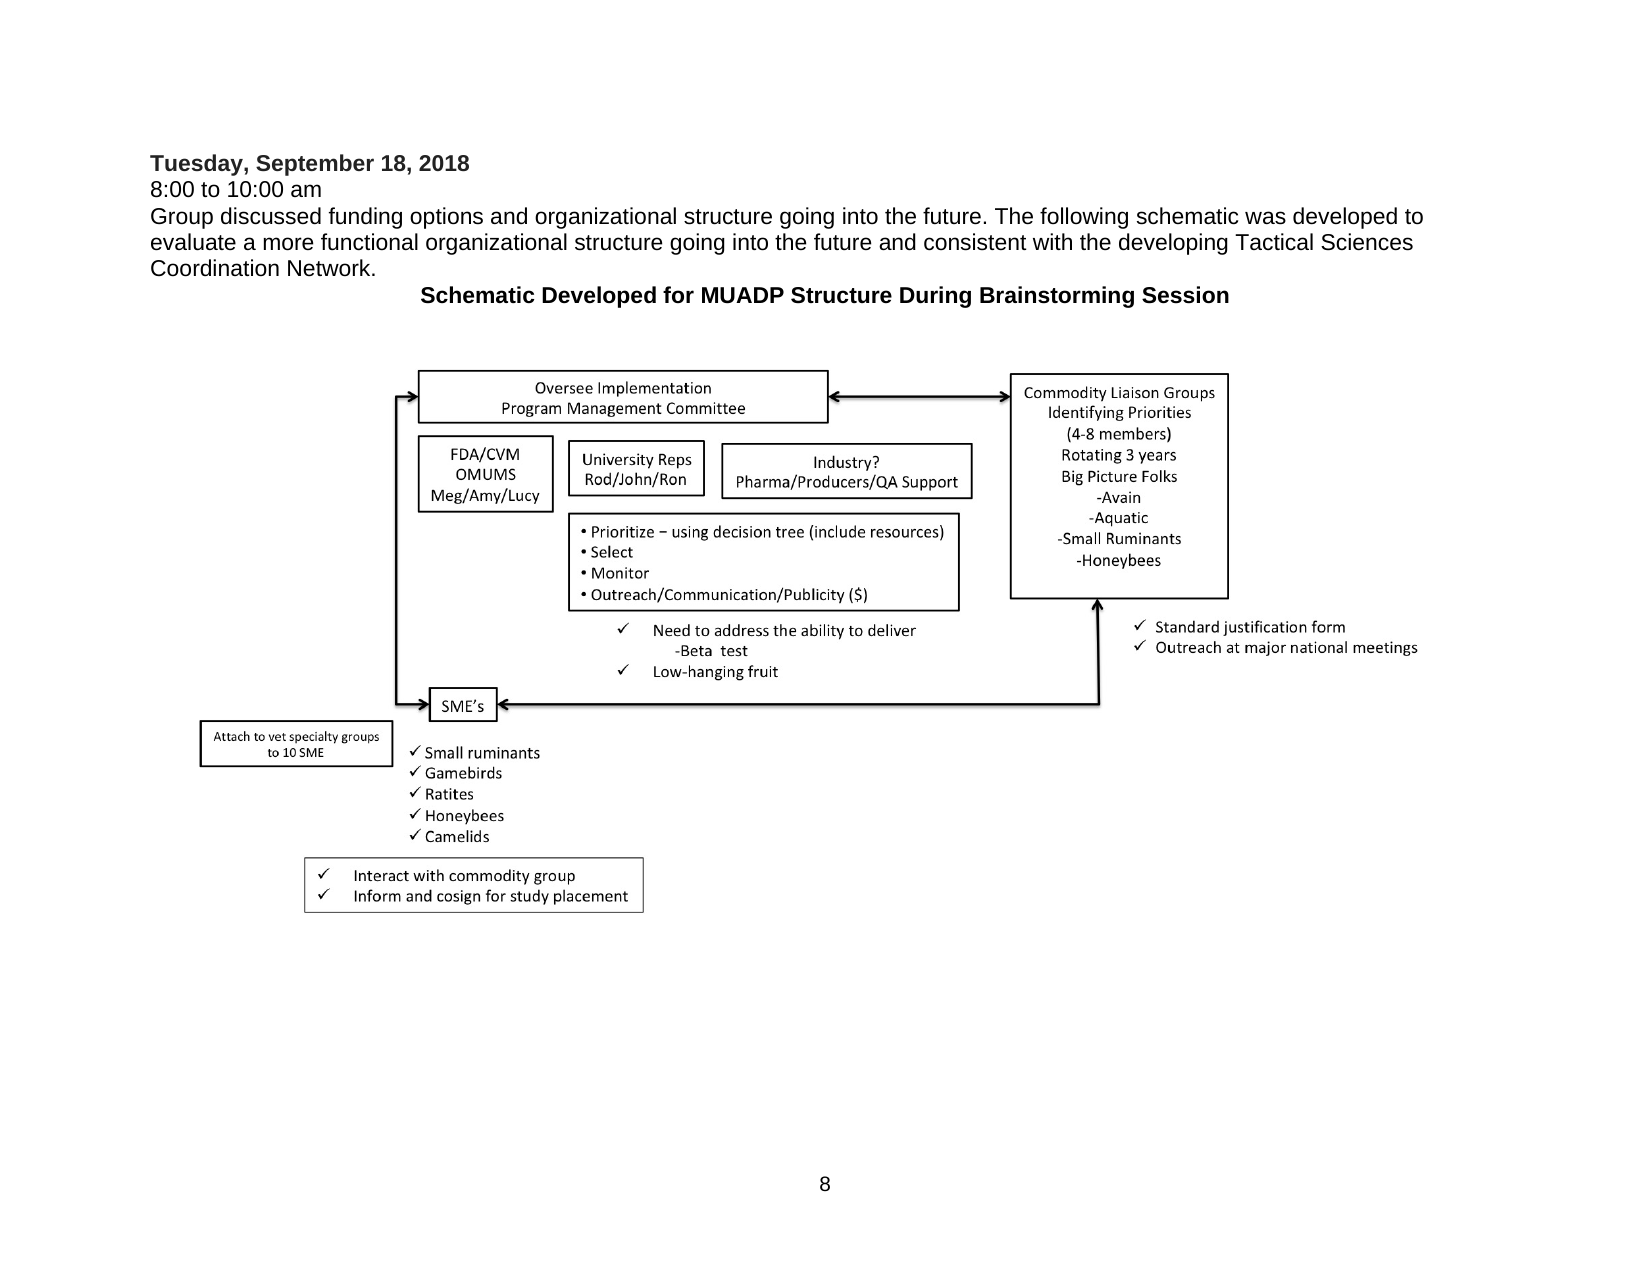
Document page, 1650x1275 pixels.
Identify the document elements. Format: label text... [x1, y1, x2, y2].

text Tuesday, September 18, 2018 [150, 150, 1500, 176]
text Schematic Developed for MUADP Structure During Brainstorming Session [150, 282, 1500, 308]
text Group discussed funding options and organizational structure going into the future. The following schematic was developed to evaluate a more functional organizational structure going into the future and consistent with the developing Tactical Sciences Coordination Network. [150, 203, 1500, 282]
picture [150, 335, 1500, 1056]
text 8:00 to 10:00 am [150, 176, 1500, 203]
